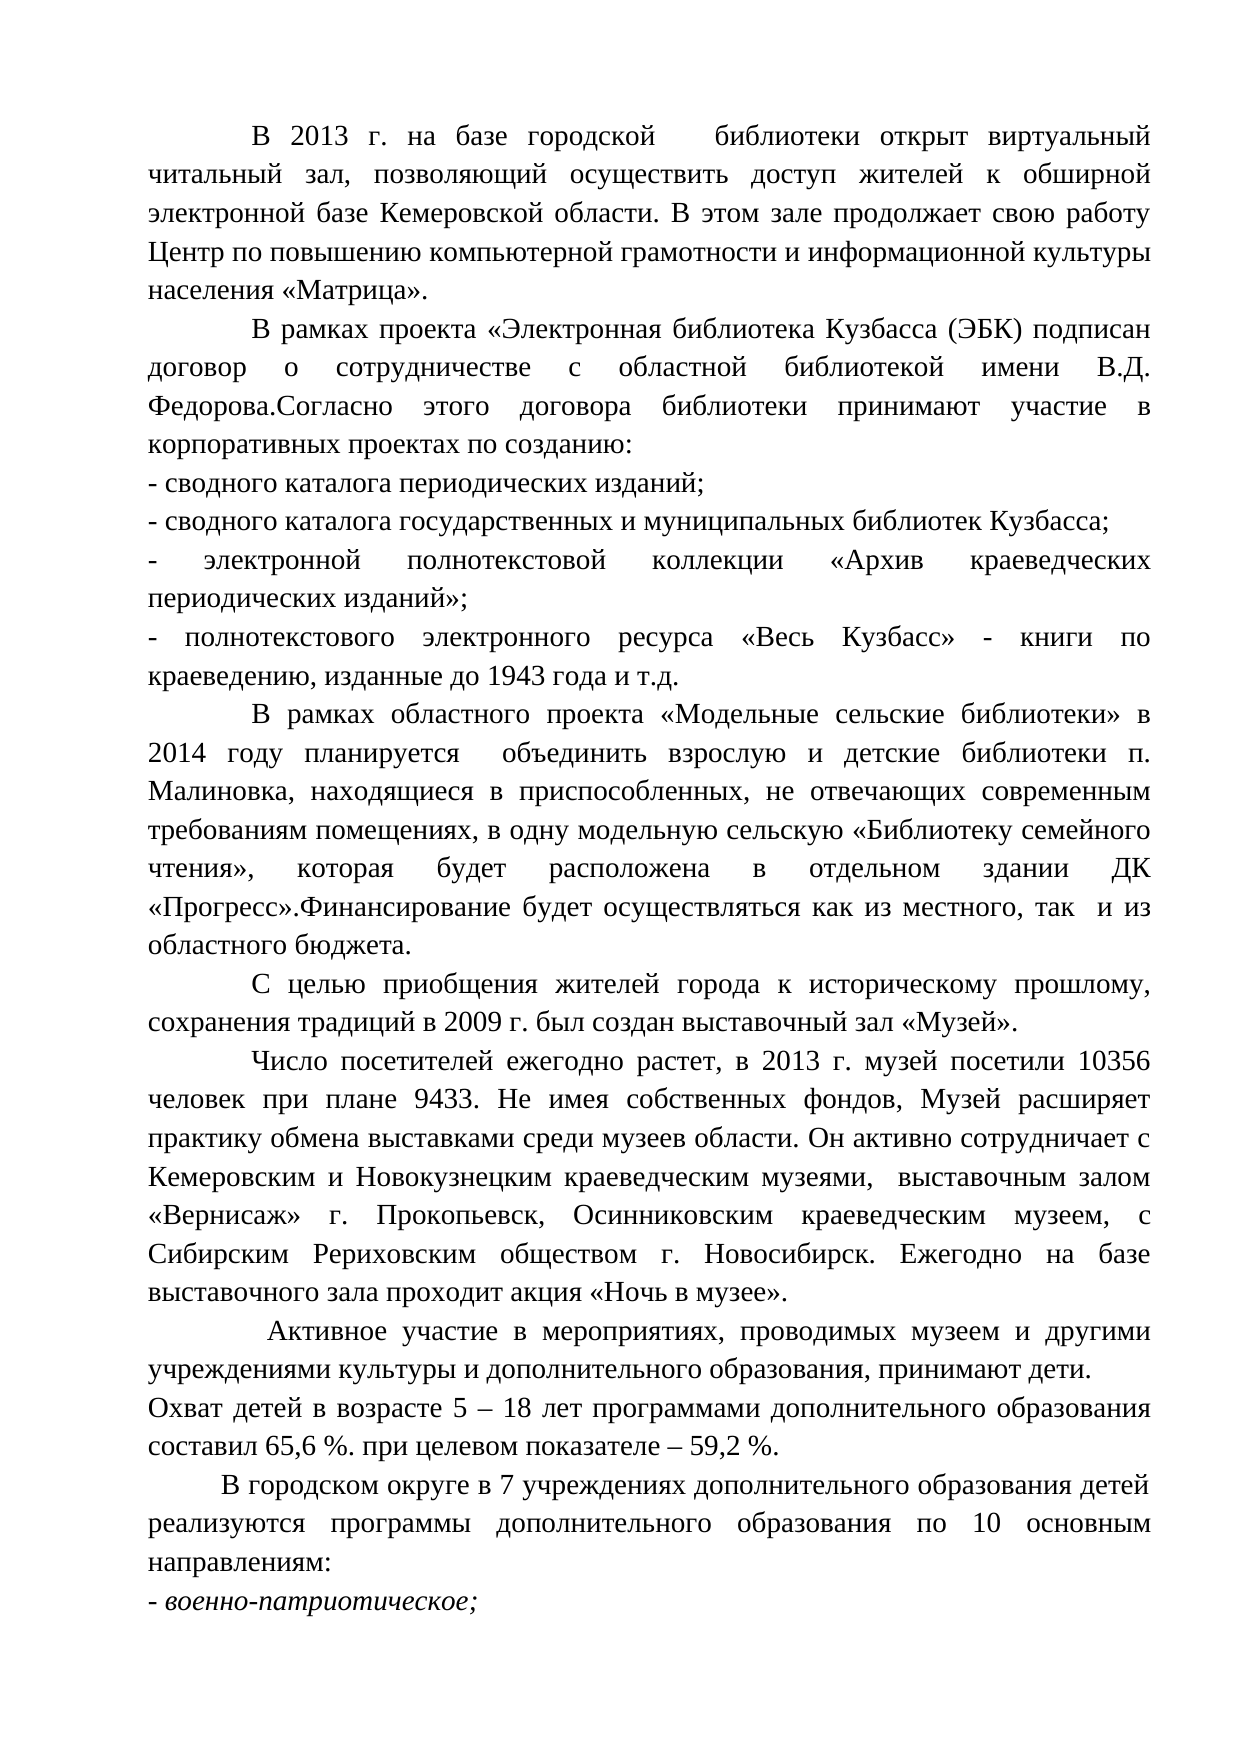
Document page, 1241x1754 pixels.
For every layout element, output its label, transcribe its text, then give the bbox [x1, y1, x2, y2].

text - электронной полнотекстовой коллекции «Архив краеведческих периодических изданий»; [148, 542, 1152, 614]
text - военно-патриотическое; [148, 1583, 1152, 1616]
text - сводного каталога периодических изданий; [148, 465, 1152, 498]
text В рамках проекта «Электронная библиотека Кузбасса (ЭБК) подписан договор о сотрудничестве с областной библиотекой имени В.Д. Федорова.Согласно этого договора библиотеки принимают участие в корпоративных проектах по созданию: [148, 311, 1152, 460]
text - полнотекстового электронного ресурса «Весь Кузбасс» - книги по краеведению, изданные до 1943 года и т.д. [148, 619, 1152, 691]
text В городском округе в 7 учреждениях дополнительного образования детей реализуются программы дополнительного образования по 10 основным направлениям: [148, 1467, 1152, 1578]
text Охват детей в возрасте 5 – 18 лет программами дополнительного образования составил 65,6 %. при целевом показателе – 59,2 %. [148, 1390, 1152, 1462]
text Число посетителей ежегодно растет, в 2013 г. музей посетили 10356 человек при плане 9433. Не имея собственных фондов, Музей расширяет практику обмена выставками среди музеев области. Он активно сотрудничает с Кемеровским и Новокузнецким краеведческим музеями, выставочным залом «Вернисаж» г. Прокопьевск, Осинниковским краеведческим музеем, с Сибирским Рериховским обществом г. Новосибирск. Ежегодно на базе выставочного зала проходит акция «Ночь в музее». [148, 1043, 1152, 1308]
text С целью приобщения жителей города к историческому прошлому, сохранения традиций в 2009 г. был создан выставочный зал «Музей». [148, 966, 1152, 1038]
text Активное участие в мероприятиях, проводимых музеем и другими учреждениями культуры и дополнительного образования, принимают дети. [148, 1313, 1152, 1385]
text В 2013 г. на базе городской библиотеки открыт виртуальный читальный зал, позволяющий осуществить доступ жителей к обширной электронной базе Кемеровской области. В этом зале продолжает свою работу Центр по повышению компьютерной грамотности и информационной культуры населения «Матрица». [148, 118, 1152, 306]
text В рамках областного проекта «Модельные сельские библиотеки» в 2014 году планируется объединить взрослую и детские библиотеки п. Малиновка, находящиеся в приспособленных, не отвечающих современным требованиям помещениях, в одну модельную сельскую «Библиотеку семейного чтения», которая будет расположена в отдельном здании ДК «Прогресс».Финансирование будет осуществляться как из местного, так и из областного бюджета. [148, 696, 1152, 961]
text - сводного каталога государственных и муниципальных библиотек Кузбасса; [148, 503, 1152, 537]
